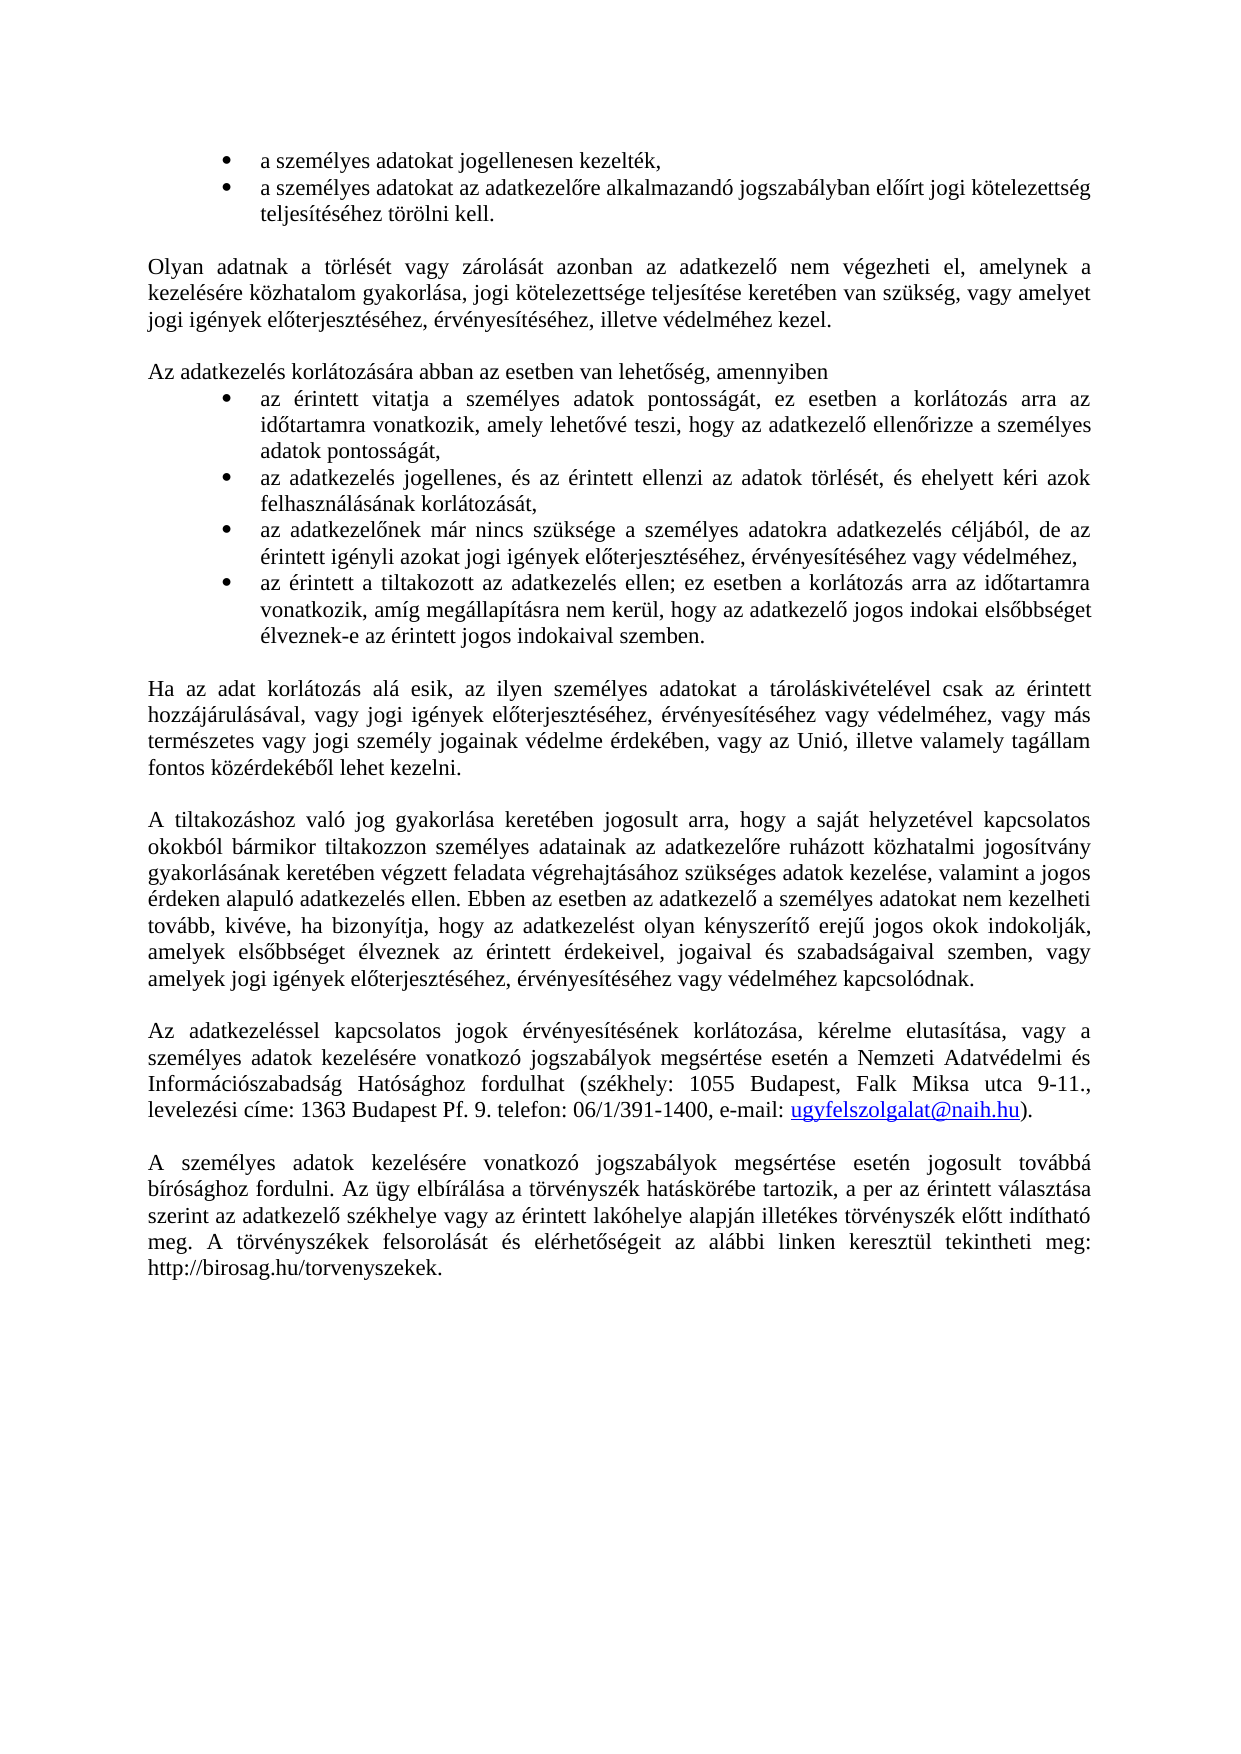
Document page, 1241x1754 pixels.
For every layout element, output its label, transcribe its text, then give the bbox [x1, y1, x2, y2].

list az adatkezelőnek már nincs szüksége a személyes adatokra adatkezelés céljából, de az érintett igényli azokat jogi igények előterjesztéséhez, érvényesítéséhez vagy védelméhez, [223, 517, 1093, 569]
list az adatkezelés jogellenes, és az érintett ellenzi az adatok törlését, és ehelyett kéri azok felhasználásának korlátozását, [223, 464, 1093, 517]
list az érintett vitatja a személyes adatok pontosságát, ez esetben a korlátozás arra az időtartamra vonatkozik, amely lehetővé teszi, hogy az adatkezelő ellenőrizze a személyes adatok pontosságát, [223, 385, 1093, 464]
text A tiltakozáshoz való jog gyakorlása keretében jogosult arra, hogy a saját helyzetével kapcsolatos okokból bármikor tiltakozzon személyes adatainak az adatkezelőre ruházott közhatalmi jogosítvány gyakorlásának keretében végzett feladata végrehajtásához szükséges adatok kezelése, valamint a jogos érdeken alapuló adatkezelés ellen. Ebben az esetben az adatkezelő a személyes adatokat nem kezelheti tovább, kivéve, ha bizonyítja, hogy az adatkezelést olyan kényszerítő erejű jogos okok indokolják, amelyek elsőbbséget élveznek az érintett érdekeivel, jogaival és szabadságaival szemben, vagy amelyek jogi igények előterjesztéséhez, érvényesítéséhez vagy védelméhez kapcsolódnak. [148, 806, 1093, 991]
text Az adatkezeléssel kapcsolatos jogok érvényesítésének korlátozása, kérelme elutasítása, vagy a személyes adatok kezelésére vonatkozó jogszabályok megsértése esetén a Nemzeti Adatvédelmi és Információszabadság Hatósághoz fordulhat (székhely: 1055 Budapest, Falk Miksa utca 9-11., levelezési címe: 1363 Budapest Pf. 9. telefon: 06/1/391-1400, e-mail: ugyfelszolgalat@naih.hu). [148, 1017, 1093, 1123]
list az érintett a tiltakozott az adatkezelés ellen; ez esetben a korlátozás arra az időtartamra vonatkozik, amíg megállapításra nem kerül, hogy az adatkezelő jogos indokai elsőbbséget élveznek-e az érintett jogos indokaival szemben. [223, 569, 1093, 648]
text Ha az adat korlátozás alá esik, az ilyen személyes adatokat a tároláskivételével csak az érintett hozzájárulásával, vagy jogi igények előterjesztéséhez, érvényesítéséhez vagy védelméhez, vagy más természetes vagy jogi személy jogainak védelme érdekében, vagy az Unió, illetve valamely tagállam fontos közérdekéből lehet kezelni. [148, 675, 1093, 780]
list a személyes adatokat jogellenesen kezelték, [223, 148, 1093, 174]
list a személyes adatokat az adatkezelőre alkalmazandó jogszabályban előírt jogi kötelezettség teljesítéséhez törölni kell. [223, 174, 1093, 227]
text A személyes adatok kezelésére vonatkozó jogszabályok megsértése esetén jogosult továbbá bírósághoz fordulni. Az ügy elbírálása a törvényszék hatáskörébe tartozik, a per az érintett választása szerint az adatkezelő székhelye vagy az érintett lakóhelye alapján illetékes törvényszék előtt indítható meg. A törvényszékek felsorolását és elérhetőségeit az alábbi linken keresztül tekintheti meg: http://birosag.hu/torvenyszekek. [148, 1149, 1093, 1281]
text Az adatkezelés korlátozására abban az esetben van lehetőség, amennyiben [148, 358, 1093, 385]
text Olyan adatnak a törlését vagy zárolását azonban az adatkezelő nem végezheti el, amelynek a kezelésére közhatalom gyakorlása, jogi kötelezettsége teljesítése keretében van szükség, vagy amelyet jogi igények előterjesztéséhez, érvényesítéséhez, illetve védelméhez kezel. [148, 253, 1093, 332]
